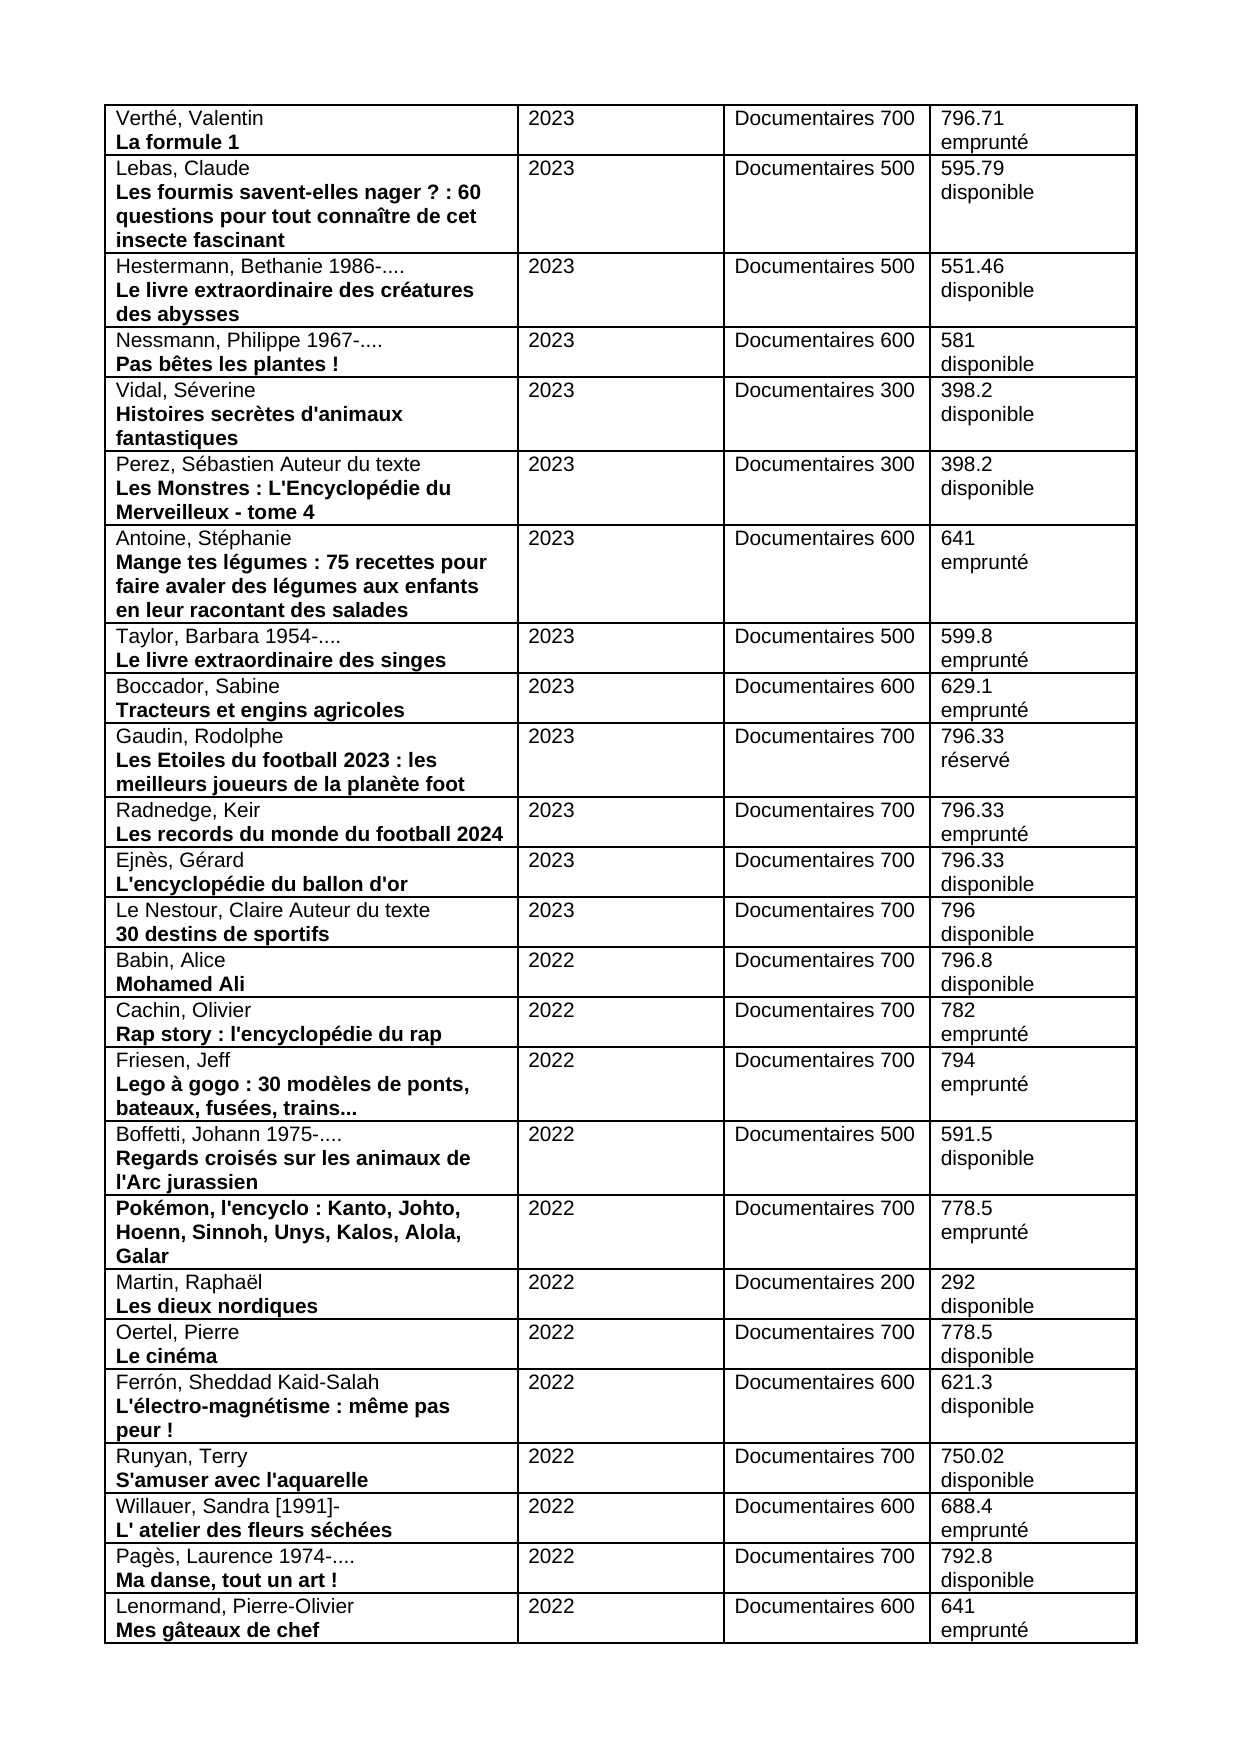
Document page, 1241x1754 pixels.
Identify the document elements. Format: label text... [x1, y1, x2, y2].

table_cell Taylor, Barbara 1954-.... Le livre extraordinaire des singes [106, 624, 517, 672]
table_cell Documentaires 700 [725, 724, 929, 796]
table_cell 796.8 disponible [931, 948, 1135, 996]
table_cell 796.33 emprunté [931, 798, 1135, 846]
table_cell Documentaires 600 [725, 674, 929, 722]
table_cell 2023 [519, 674, 723, 722]
table_cell Ferrón, Sheddad Kaid-Salah L'électro-magnétisme : même pas peur ! [106, 1370, 517, 1442]
table_cell Runyan, Terry S'amuser avec l'aquarelle [106, 1444, 517, 1492]
table_cell 2022 [519, 1196, 723, 1268]
table_cell 2022 [519, 1594, 723, 1642]
table_cell Documentaires 500 [725, 156, 929, 252]
table_cell 2022 [519, 1048, 723, 1120]
table_cell Documentaires 600 [725, 1370, 929, 1442]
table_cell Oertel, Pierre Le cinéma [106, 1320, 517, 1368]
table_cell 2023 [519, 898, 723, 946]
table_cell Documentaires 700 [725, 1444, 929, 1492]
table_cell Perez, Sébastien Auteur du texte Les Monstres : L'Encyclopédie du Merveilleux - tome 4 [106, 452, 517, 524]
table_cell Vidal, Séverine Histoires secrètes d'animaux fantastiques [106, 378, 517, 450]
table_cell 2022 [519, 1494, 723, 1542]
table_cell Ejnès, Gérard L'encyclopédie du ballon d'or [106, 848, 517, 896]
table_cell 2023 [519, 724, 723, 796]
table_cell Pokémon, l'encyclo : Kanto, Johto, Hoenn, Sinnoh, Unys, Kalos, Alola, Galar [106, 1196, 517, 1268]
table_cell 2023 [519, 378, 723, 450]
table_cell Babin, Alice Mohamed Ali [106, 948, 517, 996]
table_cell 2022 [519, 1544, 723, 1592]
table_cell Lebas, Claude Les fourmis savent-elles nager ? : 60 questions pour tout connaître de cet insecte fascinant [106, 156, 517, 252]
table_cell Antoine, Stéphanie Mange tes légumes : 75 recettes pour faire avaler des légumes aux enfants en leur racontant des salades [106, 526, 517, 622]
table_cell Documentaires 700 [725, 106, 929, 154]
table_cell Documentaires 700 [725, 898, 929, 946]
table_cell 2023 [519, 156, 723, 252]
table_cell 641 emprunté [931, 526, 1135, 622]
table_cell Cachin, Olivier Rap story : l'encyclopédie du rap [106, 998, 517, 1046]
table_cell 551.46 disponible [931, 254, 1135, 326]
table_cell 292 disponible [931, 1270, 1135, 1318]
table_cell 688.4 emprunté [931, 1494, 1135, 1542]
table_cell 796 disponible [931, 898, 1135, 946]
table_cell 629.1 emprunté [931, 674, 1135, 722]
table_cell 794 emprunté [931, 1048, 1135, 1120]
table_cell 595.79 disponible [931, 156, 1135, 252]
table_cell 2022 [519, 998, 723, 1046]
table_cell 2023 [519, 848, 723, 896]
table_cell 750.02 disponible [931, 1444, 1135, 1492]
table_cell Documentaires 700 [725, 848, 929, 896]
table_cell Documentaires 600 [725, 526, 929, 622]
table_cell 2022 [519, 1270, 723, 1318]
table_cell 782 emprunté [931, 998, 1135, 1046]
table_cell Documentaires 500 [725, 624, 929, 672]
table_cell 2023 [519, 452, 723, 524]
table_cell Documentaires 700 [725, 1320, 929, 1368]
table_cell 2023 [519, 106, 723, 154]
table_cell Documentaires 700 [725, 1544, 929, 1592]
table_cell Boffetti, Johann 1975-.... Regards croisés sur les animaux de l'Arc jurassien [106, 1122, 517, 1194]
table_cell 2023 [519, 798, 723, 846]
table_cell 778.5 disponible [931, 1320, 1135, 1368]
table_cell Documentaires 700 [725, 1196, 929, 1268]
table_cell 591.5 disponible [931, 1122, 1135, 1194]
table_cell 796.71 emprunté [931, 106, 1135, 154]
table_cell 398.2 disponible [931, 378, 1135, 450]
table_cell Lenormand, Pierre-Olivier Mes gâteaux de chef [106, 1594, 517, 1642]
table_cell Documentaires 600 [725, 1594, 929, 1642]
table_cell 398.2 disponible [931, 452, 1135, 524]
table_cell Documentaires 700 [725, 998, 929, 1046]
table_cell Documentaires 700 [725, 948, 929, 996]
table_cell Boccador, Sabine Tracteurs et engins agricoles [106, 674, 517, 722]
table_cell 2022 [519, 1320, 723, 1368]
table_cell Friesen, Jeff Lego à gogo : 30 modèles de ponts, bateaux, fusées, trains... [106, 1048, 517, 1120]
table_cell 2022 [519, 1122, 723, 1194]
table_cell Pagès, Laurence 1974-.... Ma danse, tout un art ! [106, 1544, 517, 1592]
table_cell Willauer, Sandra [1991]- L' atelier des fleurs séchées [106, 1494, 517, 1542]
table_cell Documentaires 600 [725, 1494, 929, 1542]
table_cell Documentaires 200 [725, 1270, 929, 1318]
table_cell 641 emprunté [931, 1594, 1135, 1642]
table_cell 2022 [519, 1444, 723, 1492]
table_cell 792.8 disponible [931, 1544, 1135, 1592]
table_cell Documentaires 600 [725, 328, 929, 376]
table_cell 796.33 disponible [931, 848, 1135, 896]
table_cell 2023 [519, 526, 723, 622]
table_cell Documentaires 500 [725, 254, 929, 326]
table_cell 621.3 disponible [931, 1370, 1135, 1442]
table_cell 796.33 réservé [931, 724, 1135, 796]
table_cell Le Nestour, Claire Auteur du texte 30 destins de sportifs [106, 898, 517, 946]
table_cell 581 disponible [931, 328, 1135, 376]
table_cell Documentaires 700 [725, 798, 929, 846]
table_cell Martin, Raphaël Les dieux nordiques [106, 1270, 517, 1318]
table_cell Verthé, Valentin La formule 1 [106, 106, 517, 154]
table_cell 599.8 emprunté [931, 624, 1135, 672]
table_cell 2022 [519, 948, 723, 996]
table_cell Documentaires 300 [725, 452, 929, 524]
table_cell Documentaires 700 [725, 1048, 929, 1120]
table_cell Hestermann, Bethanie 1986-.... Le livre extraordinaire des créatures des abysses [106, 254, 517, 326]
table_cell 778.5 emprunté [931, 1196, 1135, 1268]
table_cell Gaudin, Rodolphe Les Etoiles du football 2023 : les meilleurs joueurs de la planète foot [106, 724, 517, 796]
table_cell Nessmann, Philippe 1967-.... Pas bêtes les plantes ! [106, 328, 517, 376]
table_cell 2022 [519, 1370, 723, 1442]
table_cell 2023 [519, 254, 723, 326]
table_cell Radnedge, Keir Les records du monde du football 2024 [106, 798, 517, 846]
table_cell Documentaires 300 [725, 378, 929, 450]
table_cell 2023 [519, 624, 723, 672]
table_cell Documentaires 500 [725, 1122, 929, 1194]
table_cell 2023 [519, 328, 723, 376]
